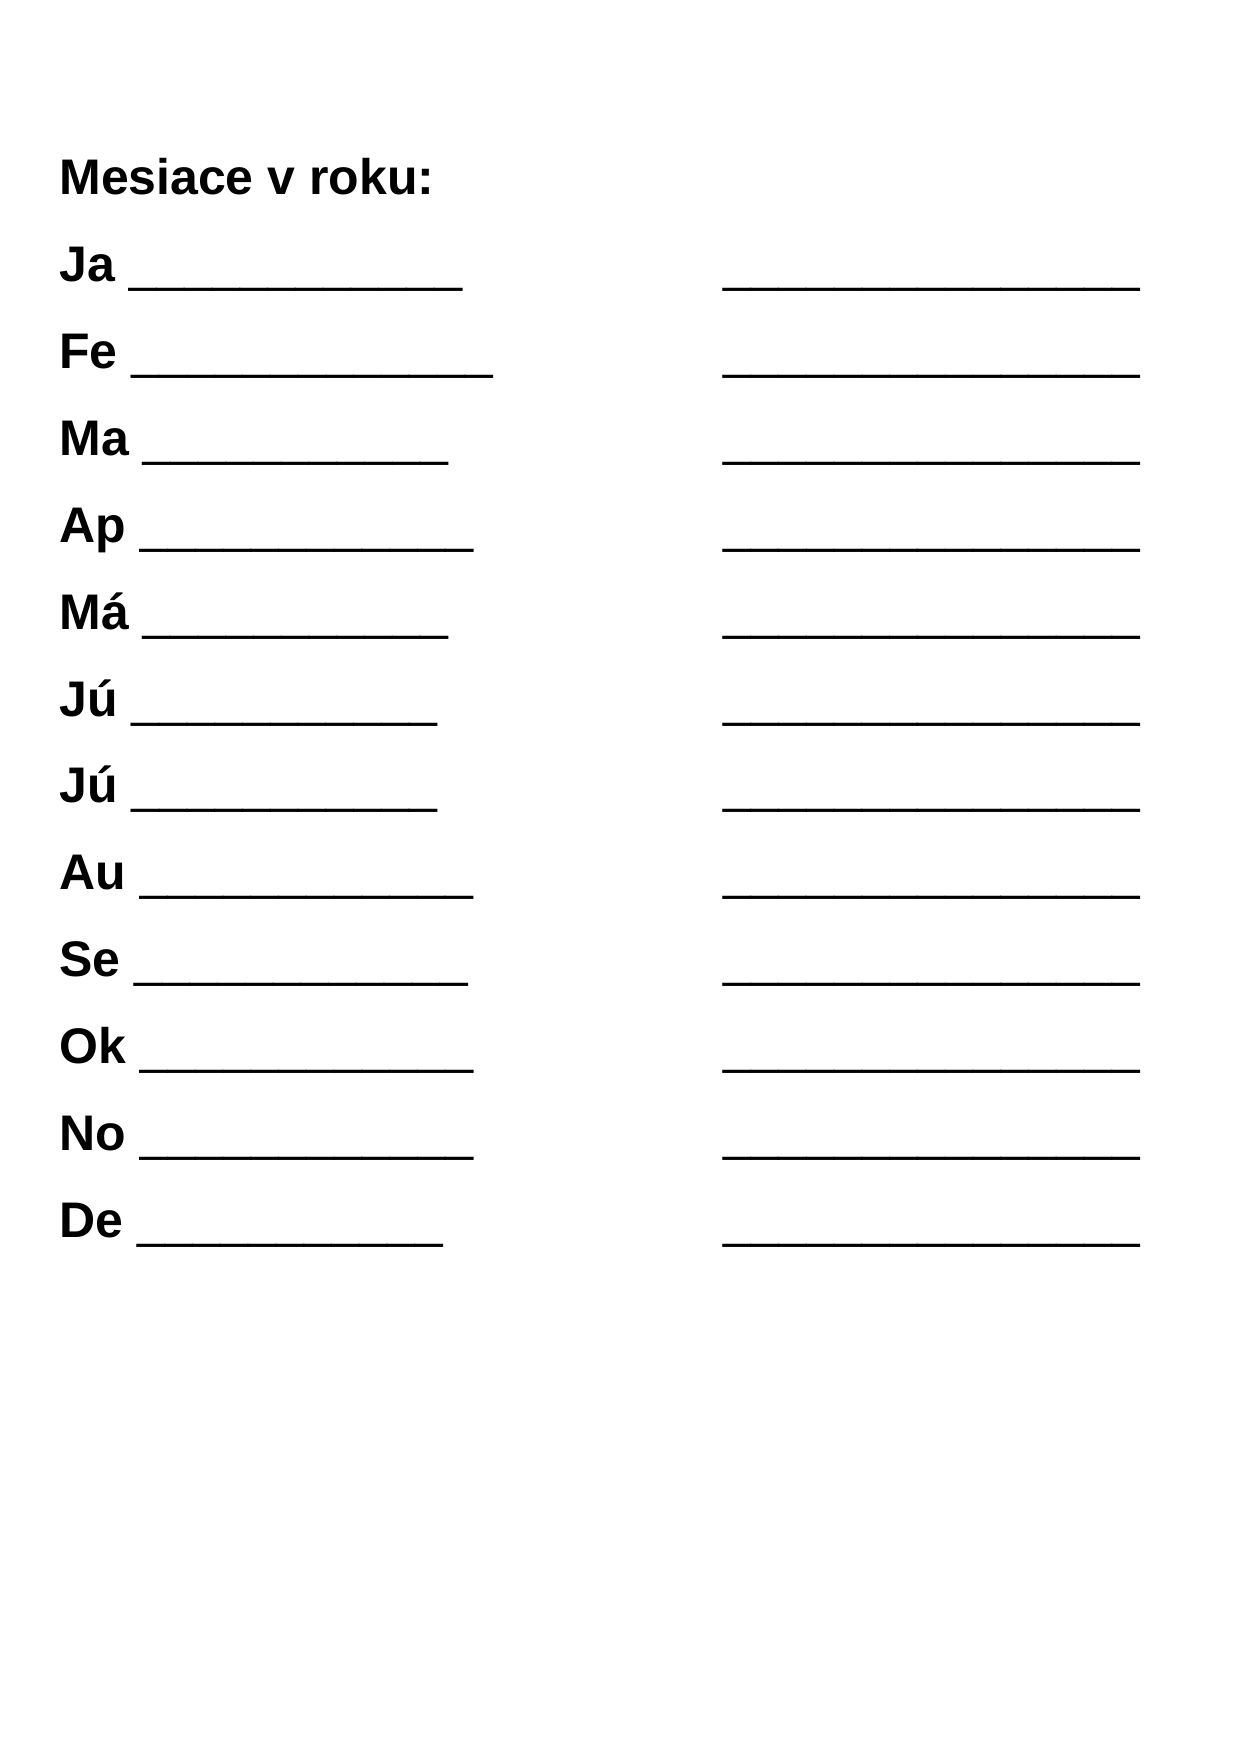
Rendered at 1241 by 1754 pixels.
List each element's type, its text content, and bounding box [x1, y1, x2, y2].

text Jú ___________ _______________ [59, 756, 1181, 813]
text Ma ___________ _______________ [59, 408, 1181, 466]
text Fe _____________ _______________ [59, 321, 1181, 379]
text Má ___________ _______________ [59, 582, 1181, 639]
text Mesiace v roku: [59, 148, 1181, 205]
text Jú ___________ _______________ [59, 669, 1181, 726]
text De ___________ _______________ [59, 1190, 1181, 1248]
text Ok ____________ _______________ [59, 1016, 1181, 1074]
text No ____________ _______________ [59, 1103, 1181, 1161]
text Se ____________ _______________ [59, 929, 1181, 987]
text Ap ____________ _______________ [59, 495, 1181, 553]
text Ja ____________ _______________ [59, 234, 1181, 292]
text Au ____________ _______________ [59, 843, 1181, 900]
